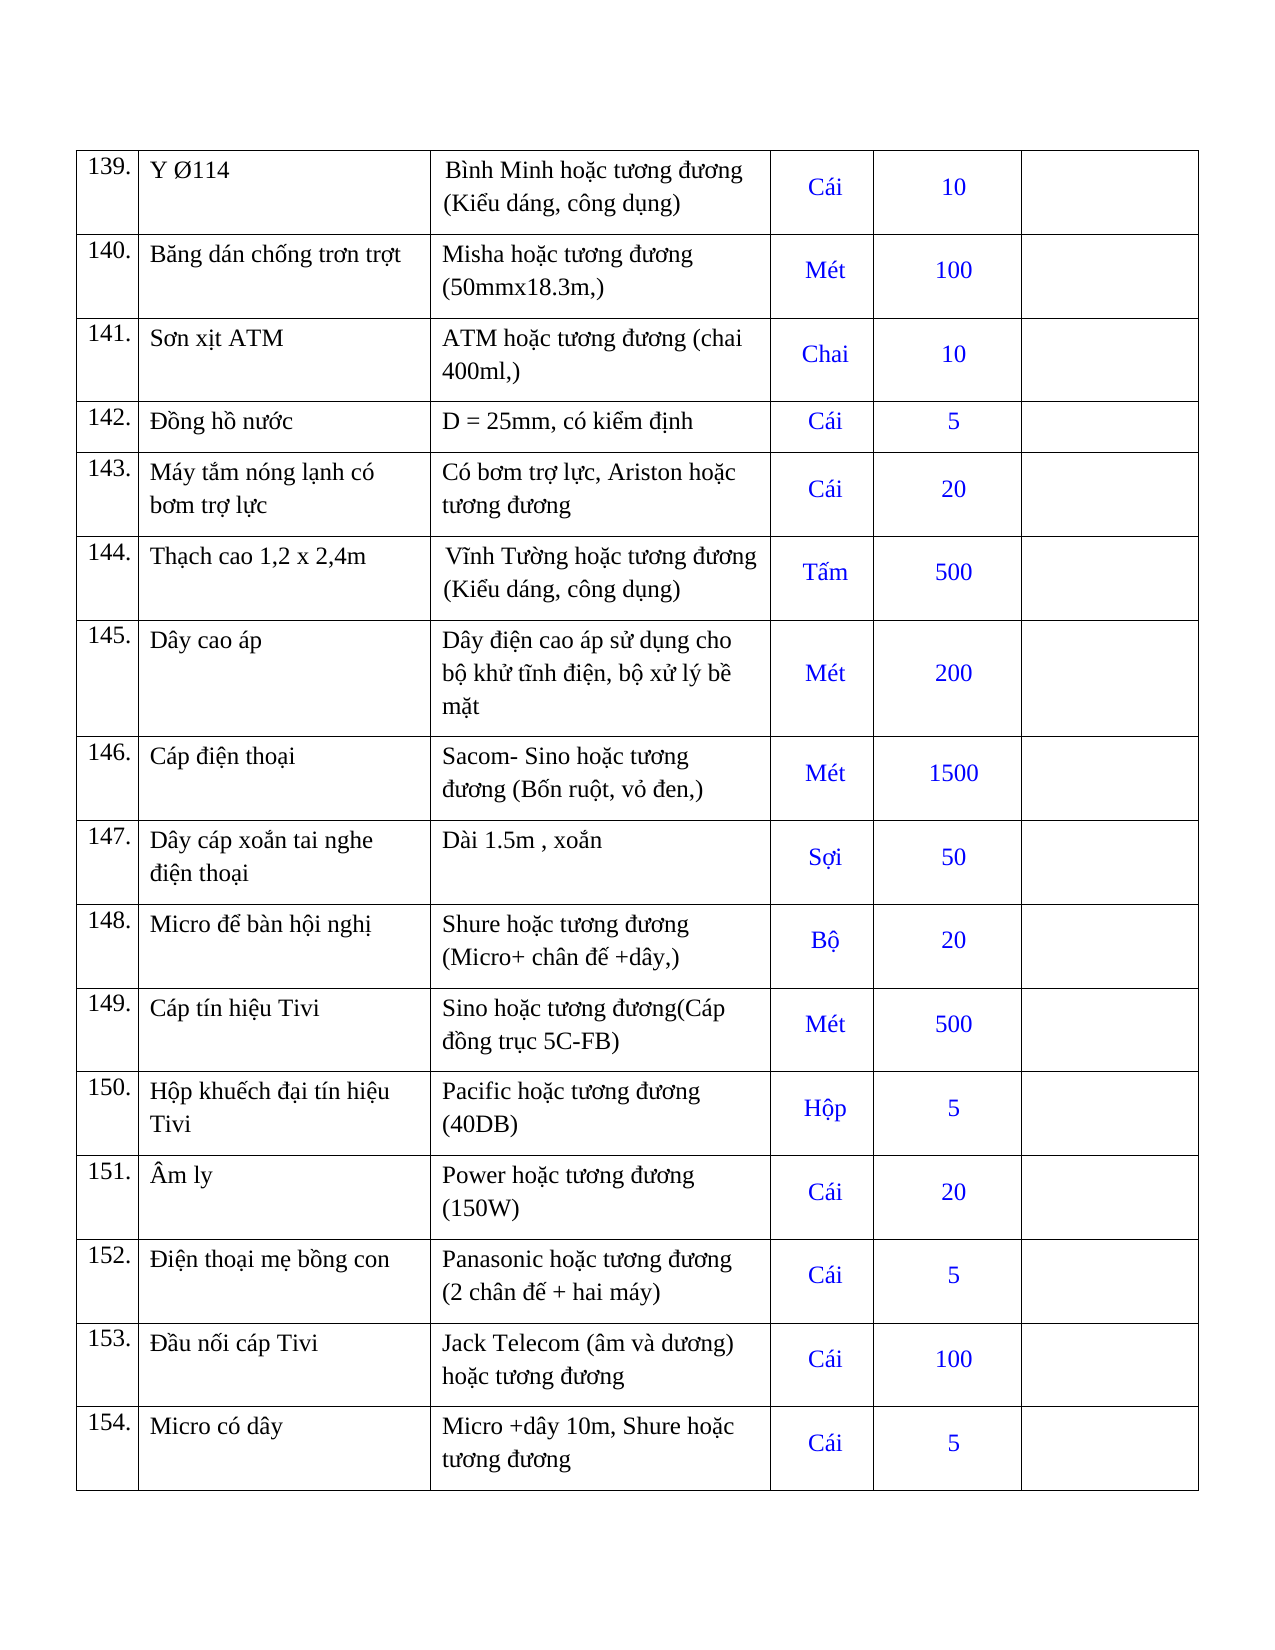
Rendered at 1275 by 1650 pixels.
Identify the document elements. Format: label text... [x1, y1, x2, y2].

table_cell Chai [771, 319, 873, 401]
table_cell Micro để bàn hội nghị [139, 905, 430, 987]
table_cell 100 [874, 1324, 1021, 1406]
table_cell Pacific hoặc tương đương (40DB) [431, 1072, 770, 1155]
table_cell Y Ø114 [139, 151, 430, 234]
table_cell 200 [874, 621, 1021, 736]
table_cell 5 [874, 1407, 1021, 1490]
table_cell Có bơm trợ lực, Ariston hoặc tương đương [431, 453, 770, 536]
table_cell [1022, 737, 1198, 820]
table_cell Dây điện cao áp sử dụng cho bộ khử tĩnh điện, bộ xử lý bề mặt [431, 621, 770, 736]
table_cell 5 [874, 402, 1021, 452]
table_cell [1022, 989, 1198, 1071]
table_cell [77, 821, 138, 904]
table_cell 20 [874, 1156, 1021, 1239]
table_cell Sino hoặc tương đương(Cáp đồng trục 5C-FB) [431, 989, 770, 1071]
table_cell Sơn xịt ATM [139, 319, 430, 401]
table_cell Shure hoặc tương đương (Micro+ chân đế +dây,) [431, 905, 770, 987]
table_cell [77, 1072, 138, 1155]
table_cell Cáp điện thoại [139, 737, 430, 820]
table_cell Đầu nối cáp Tivi [139, 1324, 430, 1406]
table_cell 10 [874, 151, 1021, 234]
table_cell Cái [771, 1156, 873, 1239]
table_cell Mét [771, 621, 873, 736]
table_cell [77, 1324, 138, 1406]
table_cell 20 [874, 453, 1021, 536]
table_cell Điện thoại mẹ bồng con [139, 1240, 430, 1322]
table_cell Jack Telecom (âm và dương) hoặc tương đương [431, 1324, 770, 1406]
table_cell Thạch cao 1,2 x 2,4m [139, 537, 430, 619]
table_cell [431, 151, 770, 234]
table_cell [77, 235, 138, 317]
table_cell 500 [874, 537, 1021, 619]
table_cell Cái [771, 1240, 873, 1322]
table_cell Dài 1.5m , xoắn [431, 821, 770, 904]
table_cell Bộ [771, 905, 873, 987]
table_cell Sợi [771, 821, 873, 904]
table_cell 500 [874, 989, 1021, 1071]
table_cell Cái [771, 453, 873, 536]
table_cell Cái [771, 402, 873, 452]
table_cell Máy tắm nóng lạnh có bơm trợ lực [139, 453, 430, 536]
table_cell Panasonic hoặc tương đương (2 chân đế + hai máy) [431, 1240, 770, 1322]
table_cell [1022, 821, 1198, 904]
table_cell Sacom- Sino hoặc tương đương (Bốn ruột, vỏ đen,) [431, 737, 770, 820]
table_cell Vĩnh Tường hoặc tương đương (Kiểu dáng, công dụng) [431, 537, 770, 619]
table_cell 20 [874, 905, 1021, 987]
table_cell [1022, 453, 1198, 536]
table_cell [1022, 235, 1198, 317]
table_cell Dây cáp xoắn tai nghe điện thoại [139, 821, 430, 904]
table_cell Tấm [771, 537, 873, 619]
table_cell Hộp khuếch đại tín hiệu Tivi [139, 1072, 430, 1155]
table_cell [77, 537, 138, 619]
table_cell Cái [771, 151, 873, 234]
table_cell Micro +dây 10m, Shure hoặc tương đương [431, 1407, 770, 1490]
table_cell [77, 737, 138, 820]
table_cell Mét [771, 235, 873, 317]
table_cell Micro có dây [139, 1407, 430, 1490]
table_cell 5 [874, 1240, 1021, 1322]
table_cell [1022, 621, 1198, 736]
table_cell [77, 989, 138, 1071]
table_cell [77, 621, 138, 736]
table_cell Mét [771, 737, 873, 820]
table_cell [77, 905, 138, 987]
table_cell Dây cao áp [139, 621, 430, 736]
table_cell D = 25mm, có kiểm định [431, 402, 770, 452]
table_cell [1022, 1072, 1198, 1155]
table_cell ATM hoặc tương đương (chai 400ml,) [431, 319, 770, 401]
table_cell Cái [771, 1324, 873, 1406]
table_cell [1022, 537, 1198, 619]
table_cell [1022, 1324, 1198, 1406]
table_cell [1022, 402, 1198, 452]
table_cell Power hoặc tương đương (150W) [431, 1156, 770, 1239]
table_cell [77, 1407, 138, 1490]
table_cell [1022, 1240, 1198, 1322]
table_cell [77, 453, 138, 536]
table_cell Âm ly [139, 1156, 430, 1239]
table_cell Mét [771, 989, 873, 1071]
table_cell [1022, 151, 1198, 234]
table_cell [77, 319, 138, 401]
table_cell [77, 1240, 138, 1322]
table_cell Misha hoặc tương đương (50mmx18.3m,) [431, 235, 770, 317]
table_cell Cáp tín hiệu Tivi [139, 989, 430, 1071]
table_cell [77, 1156, 138, 1239]
table_cell 100 [874, 235, 1021, 317]
table_cell Hộp [771, 1072, 873, 1155]
table_cell [77, 151, 138, 234]
table_cell Băng dán chống trơn trợt [139, 235, 430, 317]
table_cell Đồng hồ nước [139, 402, 430, 452]
table_cell 1500 [874, 737, 1021, 820]
table_cell Cái [771, 1407, 873, 1490]
table_cell [77, 402, 138, 452]
table_cell [1022, 1156, 1198, 1239]
table_cell [1022, 319, 1198, 401]
table_cell 5 [874, 1072, 1021, 1155]
table_cell 10 [874, 319, 1021, 401]
table_cell [1022, 1407, 1198, 1490]
table_cell 50 [874, 821, 1021, 904]
table_cell [1022, 905, 1198, 987]
